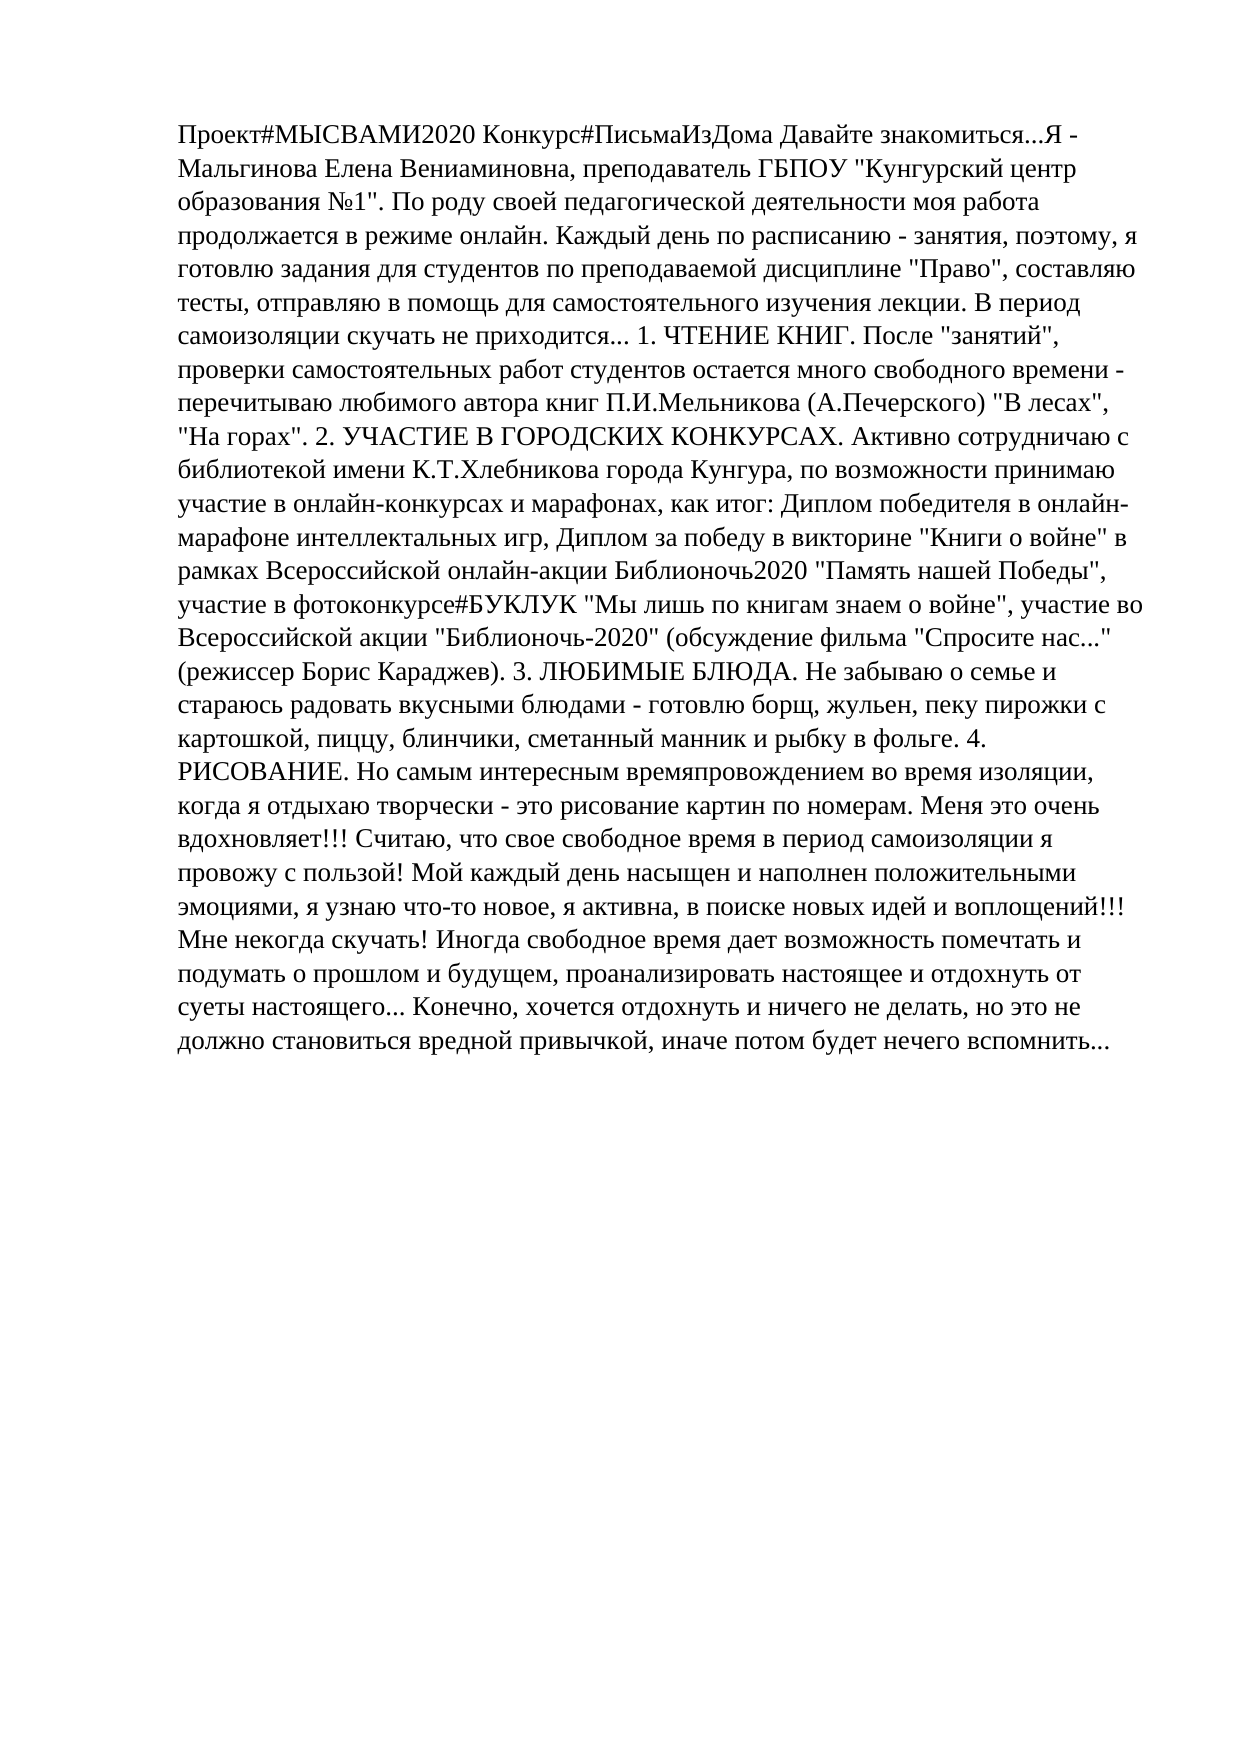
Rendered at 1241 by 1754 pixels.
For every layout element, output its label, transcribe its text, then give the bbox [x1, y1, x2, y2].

text Проект#МЫСВАМИ2020 Конкурс#ПисьмаИзДома Давайте знакомиться...Я - Мальгинова Елена Вениаминовна, преподаватель ГБПОУ "Кунгурский центр образования №1". По роду своей педагогической деятельности моя работа продолжается в режиме онлайн. Каждый день по расписанию - занятия, поэтому, я готовлю задания для студентов по преподаваемой дисциплине "Право", составляю тесты, отправляю в помощь для самостоятельного изучения лекции. В период самоизоляции скучать не приходится... 1. ЧТЕНИЕ КНИГ. После "занятий", проверки самостоятельных работ студентов остается много свободного времени - перечитываю любимого автора книг П.И.Мельникова (А.Печерского) "В лесах", "На горах". 2. УЧАСТИЕ В ГОРОДСКИХ КОНКУРСАХ. Активно сотрудничаю с библиотекой имени К.Т.Хлебникова города Кунгура, по возможности принимаю участие в онлайн-конкурсах и марафонах, как итог: Диплом победителя в онлайн-марафоне интеллектальных игр, Диплом за победу в викторине "Книги о войне" в рамках Всероссийской онлайн-акции Библионочь2020 "Память нашей Победы", участие в фотоконкурсе#БУКЛУК "Мы лишь по книгам знаем о войне", участие во Всероссийской акции "Библионочь-2020" (обсуждение фильма "Спросите нас..." (режиссер Борис Караджев). 3. ЛЮБИМЫЕ БЛЮДА. Не забываю о семье и стараюсь радовать вкусными блюдами - готовлю борщ, жульен, пеку пирожки с картошкой, пиццу, блинчики, сметанный манник и рыбку в фольге. 4. РИСОВАНИЕ. Но самым интересным времяпровождением во время изоляции, когда я отдыхаю творчески - это рисование картин по номерам. Меня это очень вдохновляет!!! Считаю, что свое свободное время в период самоизоляции я провожу с пользой! Мой каждый день насыщен и наполнен положительными эмоциями, я узнаю что-то новое, я активна, в поиске новых идей и воплощений!!! Мне некогда скучать! Иногда свободное время дает возможность помечтать и подумать о прошлом и будущем, проанализировать настоящее и отдохнуть от суеты настоящего... Конечно, хочется отдохнуть и ничего не делать, но это не должно становиться вредной привычкой, иначе потом будет нечего вспомнить... [177, 118, 1152, 1055]
